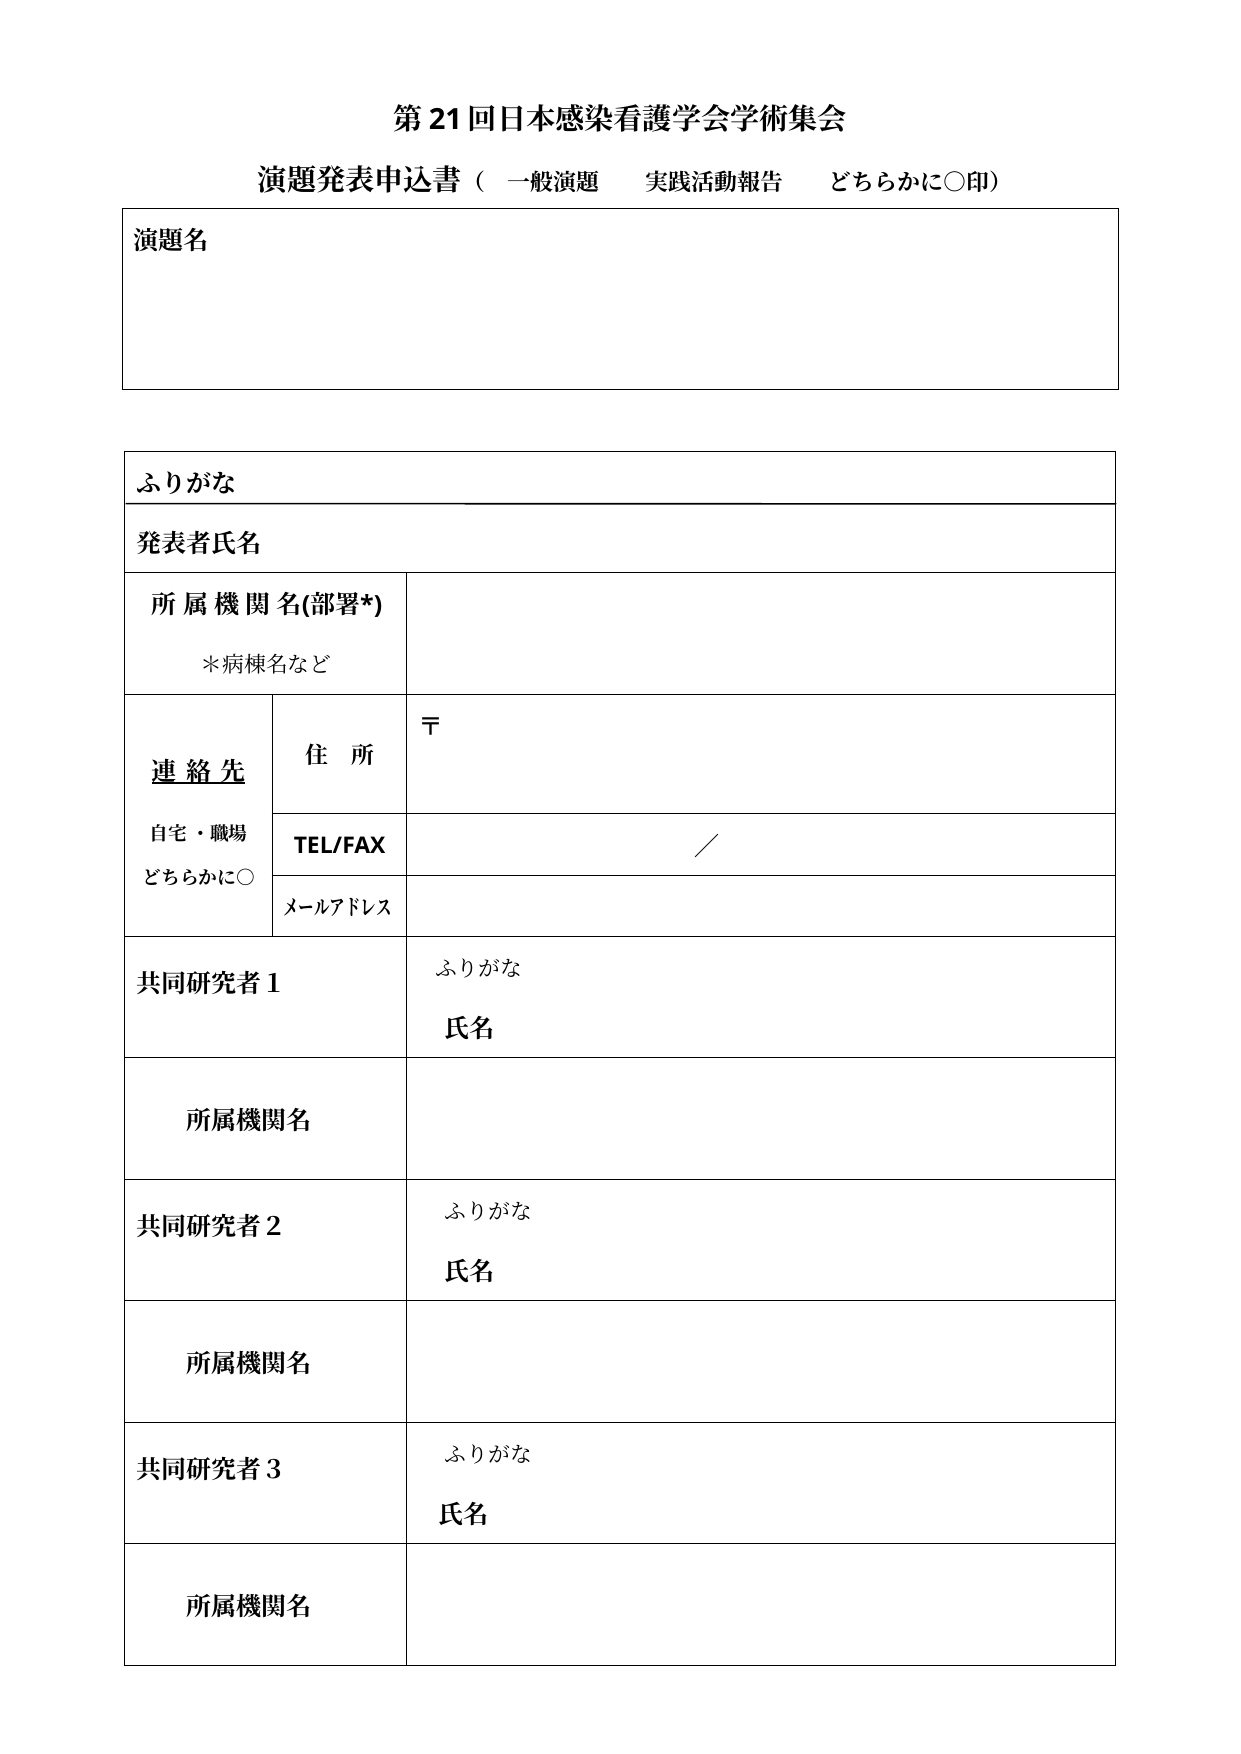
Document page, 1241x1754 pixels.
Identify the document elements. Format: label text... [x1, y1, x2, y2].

table_cell 〒 [407, 695, 1115, 813]
text 演題発表申込書（ 一般演題 実践活動報告 どちらかに○印） [75, 147, 1165, 208]
table_cell [407, 876, 1115, 936]
table_header ふりがな 発表者氏名 [125, 505, 1115, 572]
table_cell ふりがな 氏名 [407, 937, 1115, 1057]
text 第21回日本感染看護学会学術集会 [75, 87, 1165, 147]
table_header 演題名 [123, 209, 1118, 389]
table_cell 共同研究者１ [125, 937, 406, 1057]
table_cell 所属機関名 [125, 1058, 406, 1179]
table_cell [407, 1058, 1115, 1179]
table_cell 共同研究者３ [125, 1423, 406, 1543]
table_cell ふりがな 氏名 [407, 1180, 1115, 1300]
table_cell 所属機関名 [125, 1301, 406, 1422]
table_cell 所 属 機 関 名(部署*) ＊病棟名など [125, 573, 406, 693]
table_cell 住 所 [273, 695, 406, 813]
table_cell ／ [407, 814, 1115, 874]
table_cell [407, 1301, 1115, 1422]
table_cell 所属機関名 [125, 1544, 406, 1664]
table_cell 共同研究者２ [125, 1180, 406, 1300]
table_cell TEL/FAX [273, 814, 406, 874]
table_cell [407, 1544, 1115, 1664]
table_header ふりがな 発表者氏名 [125, 452, 1115, 503]
table_cell 連絡先 自宅 ・職場 どちらかに○ [125, 695, 272, 936]
table_cell メールアドレス [273, 876, 406, 936]
table_cell [407, 573, 1115, 693]
table_cell ふりがな 氏名 [407, 1423, 1115, 1543]
